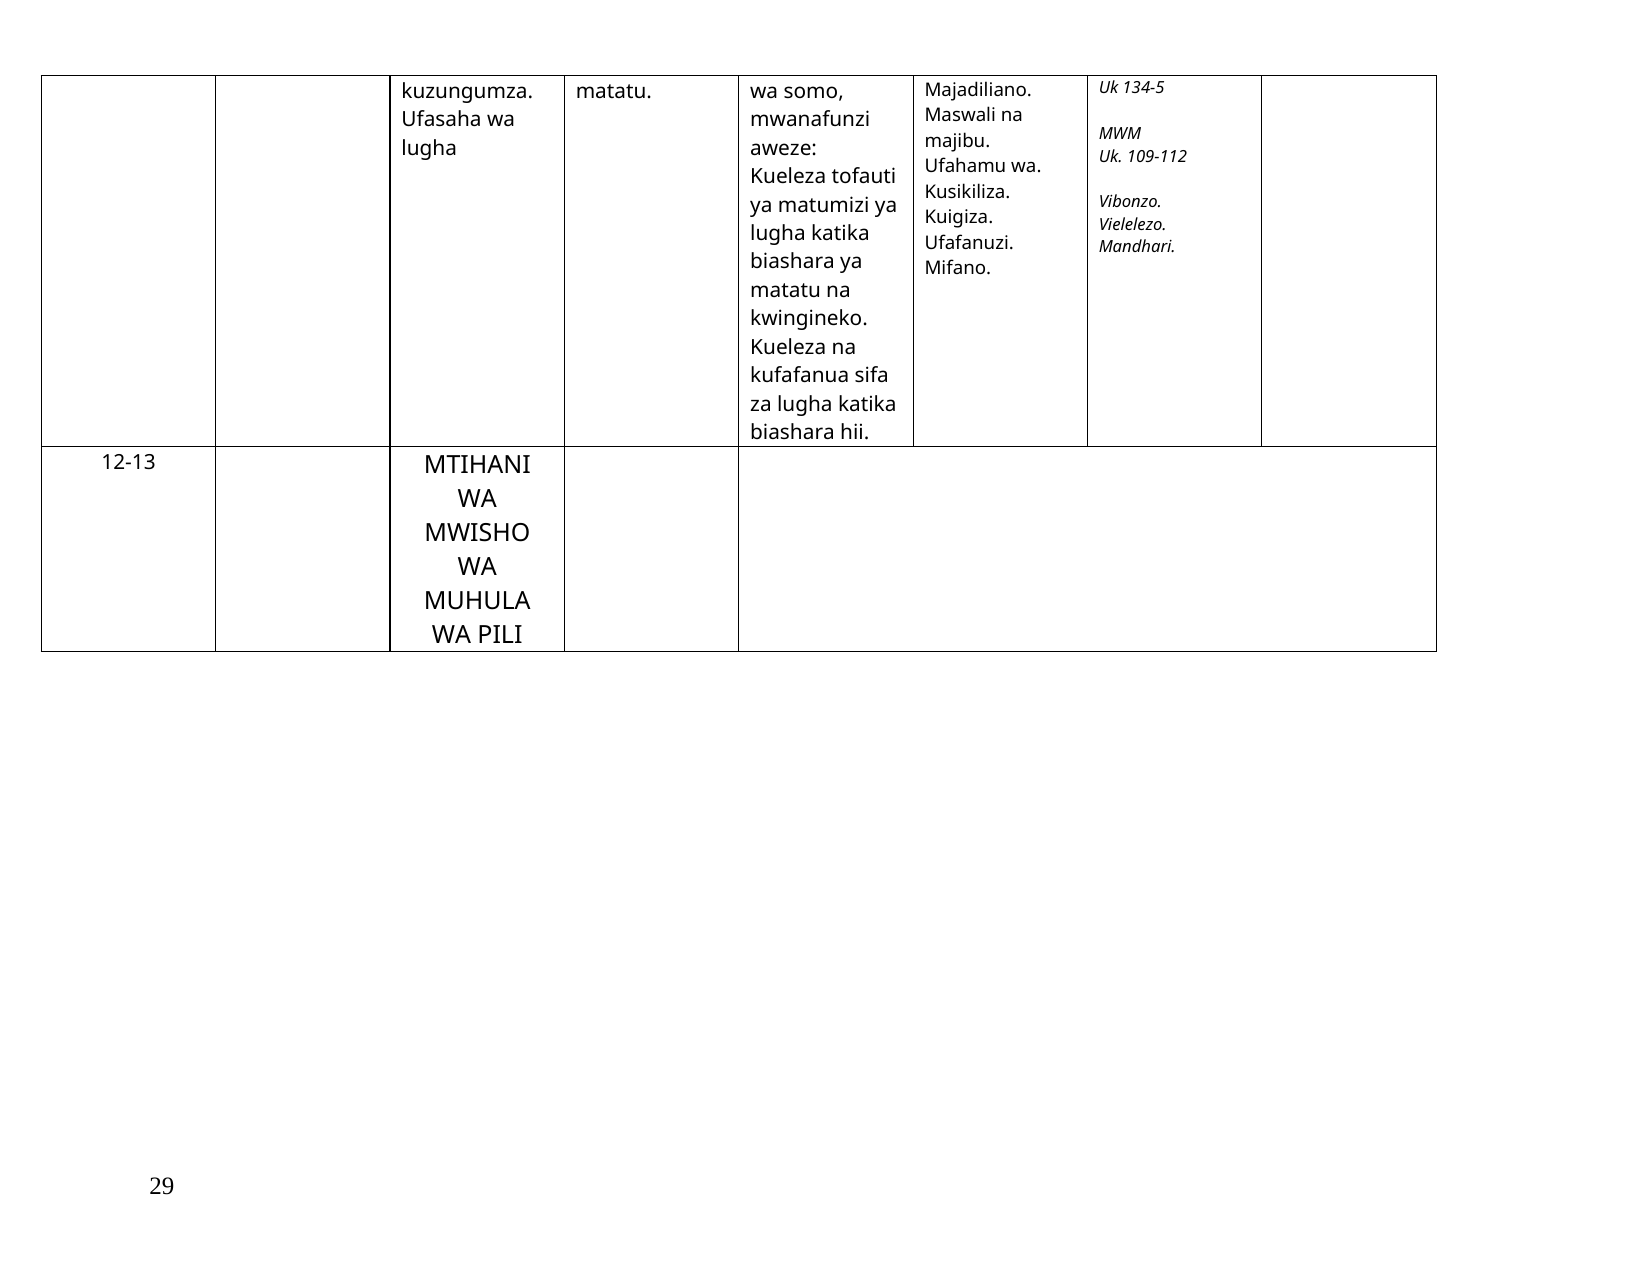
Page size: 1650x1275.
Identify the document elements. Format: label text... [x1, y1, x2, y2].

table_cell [391, 76, 564, 446]
table_cell MTIHANI WA MWISHO WA MUHULA WA PILI [391, 447, 564, 651]
table_cell [739, 447, 1436, 651]
table_cell [1262, 76, 1436, 446]
table_cell 12-13 [42, 447, 215, 651]
table_cell 5 [216, 76, 389, 446]
table_cell [565, 447, 738, 651]
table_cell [914, 76, 1087, 446]
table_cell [1088, 76, 1261, 446]
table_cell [739, 76, 913, 446]
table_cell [565, 76, 738, 446]
table_cell [216, 447, 389, 651]
